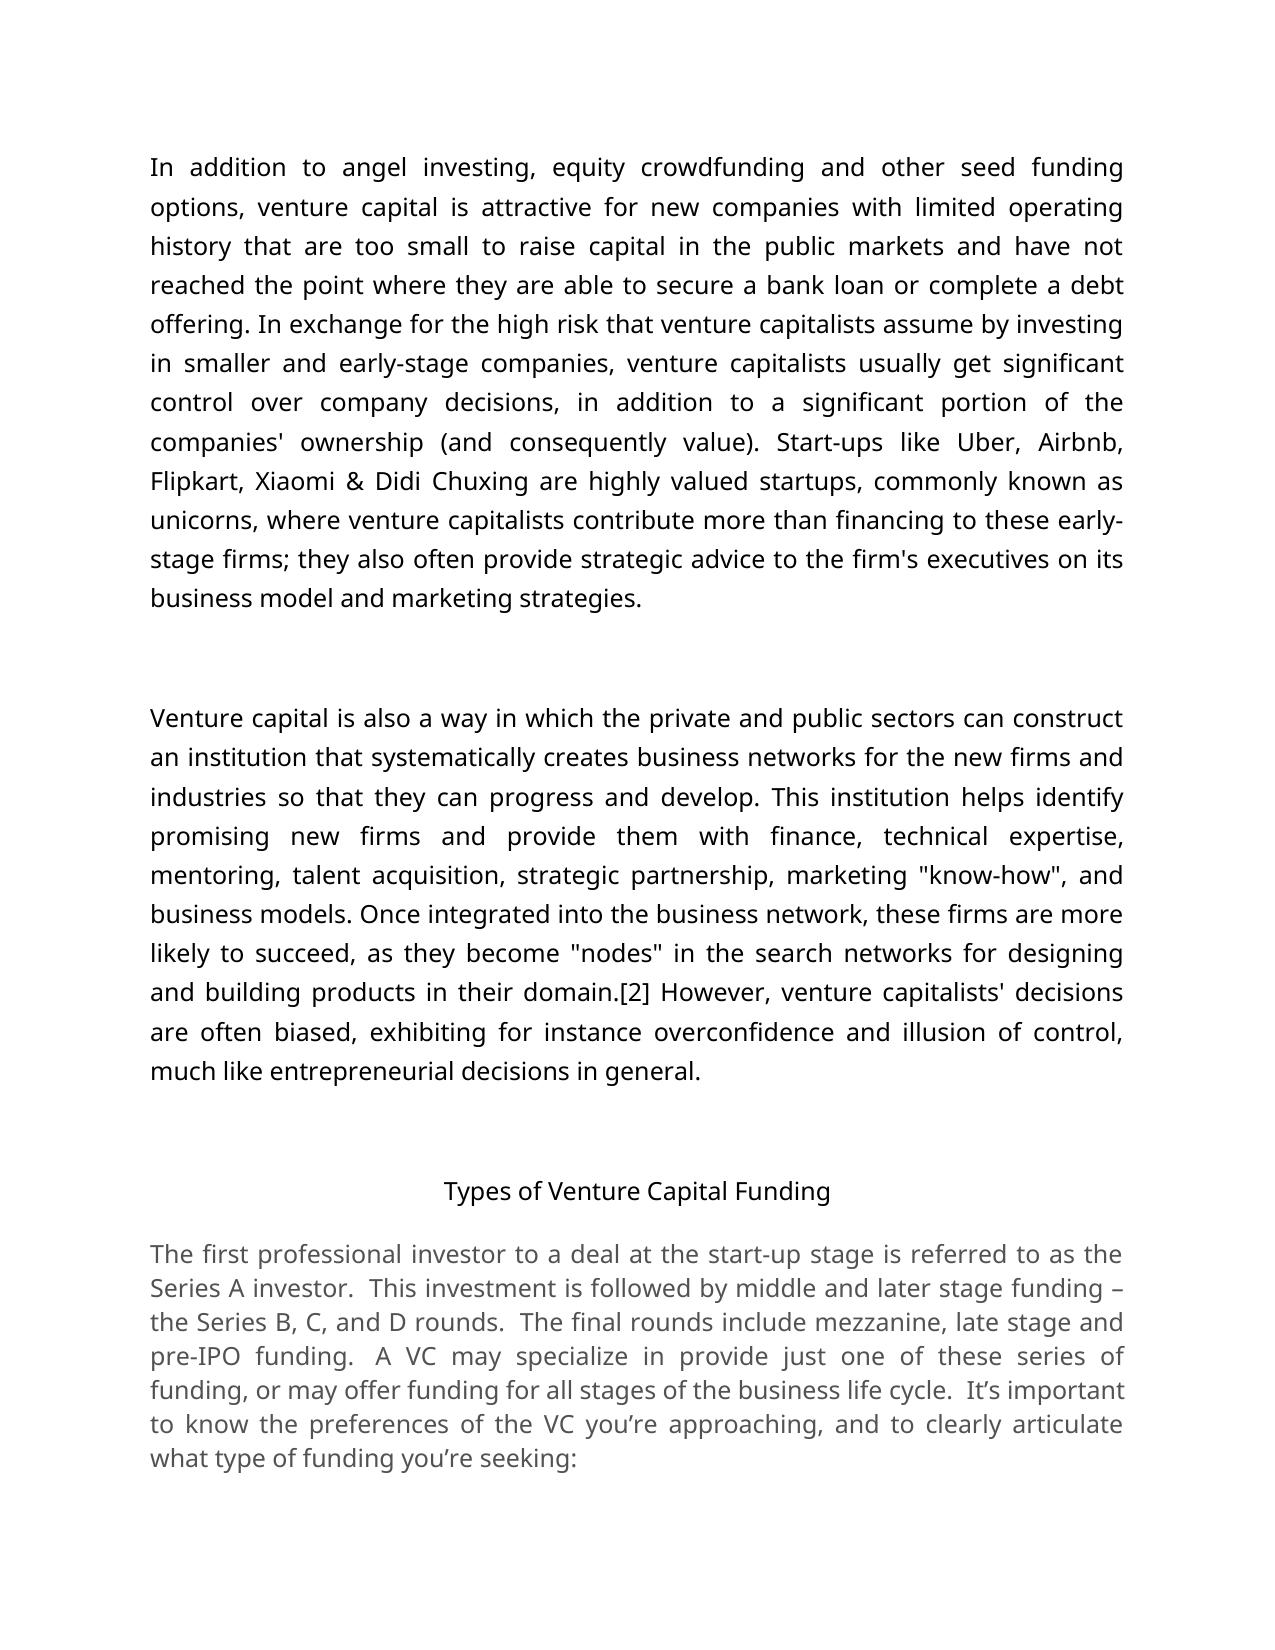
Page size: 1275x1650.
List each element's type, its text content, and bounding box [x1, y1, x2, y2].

text The first professional investor to a deal at the start-up stage is referred to as the Series A investor. This investment is followed by middle and later stage funding – the Series B, C, and D rounds. The final rounds include mezzanine, late stage and pre-IPO funding. A VC may specialize in provide just one of these series of funding, or may offer funding for all stages of the business life cycle. It’s important to know the preferences of the VC you’re approaching, and to clearly articulate what type of funding you’re seeking: [150, 1237, 1125, 1475]
text In addition to angel investing, equity crowdfunding and other seed funding options, venture capital is attractive for new companies with limited operating history that are too small to raise capital in the public markets and have not reached the point where they are able to secure a bank loan or complete a debt offering. In exchange for the high risk that venture capitalists assume by investing in smaller and early-stage companies, venture capitalists usually get significant control over company decisions, in addition to a significant portion of the companies' ownership (and consequently value). Start-ups like Uber, Airbnb, Flipkart, Xiaomi & Didi Chuxing are highly valued startups, commonly known as unicorns, where venture capitalists contribute more than financing to these early-stage firms; they also often provide strategic advice to the firm's executives on its business model and marketing strategies. [150, 150, 1125, 615]
text Venture capital is also a way in which the private and public sectors can construct an institution that systematically creates business networks for the new firms and industries so that they can progress and develop. This institution helps identify promising new firms and provide them with finance, technical expertise, mentoring, talent acquisition, strategic partnership, marketing "know-how", and business models. Once integrated into the business network, these firms are more likely to succeed, as they become "nodes" in the search networks for designing and building products in their domain.[2] However, venture capitalists' decisions are often biased, exhibiting for instance overconfidence and illusion of control, much like entrepreneurial decisions in general. [150, 701, 1125, 1087]
text Types of Venture Capital Funding [150, 1173, 1125, 1207]
